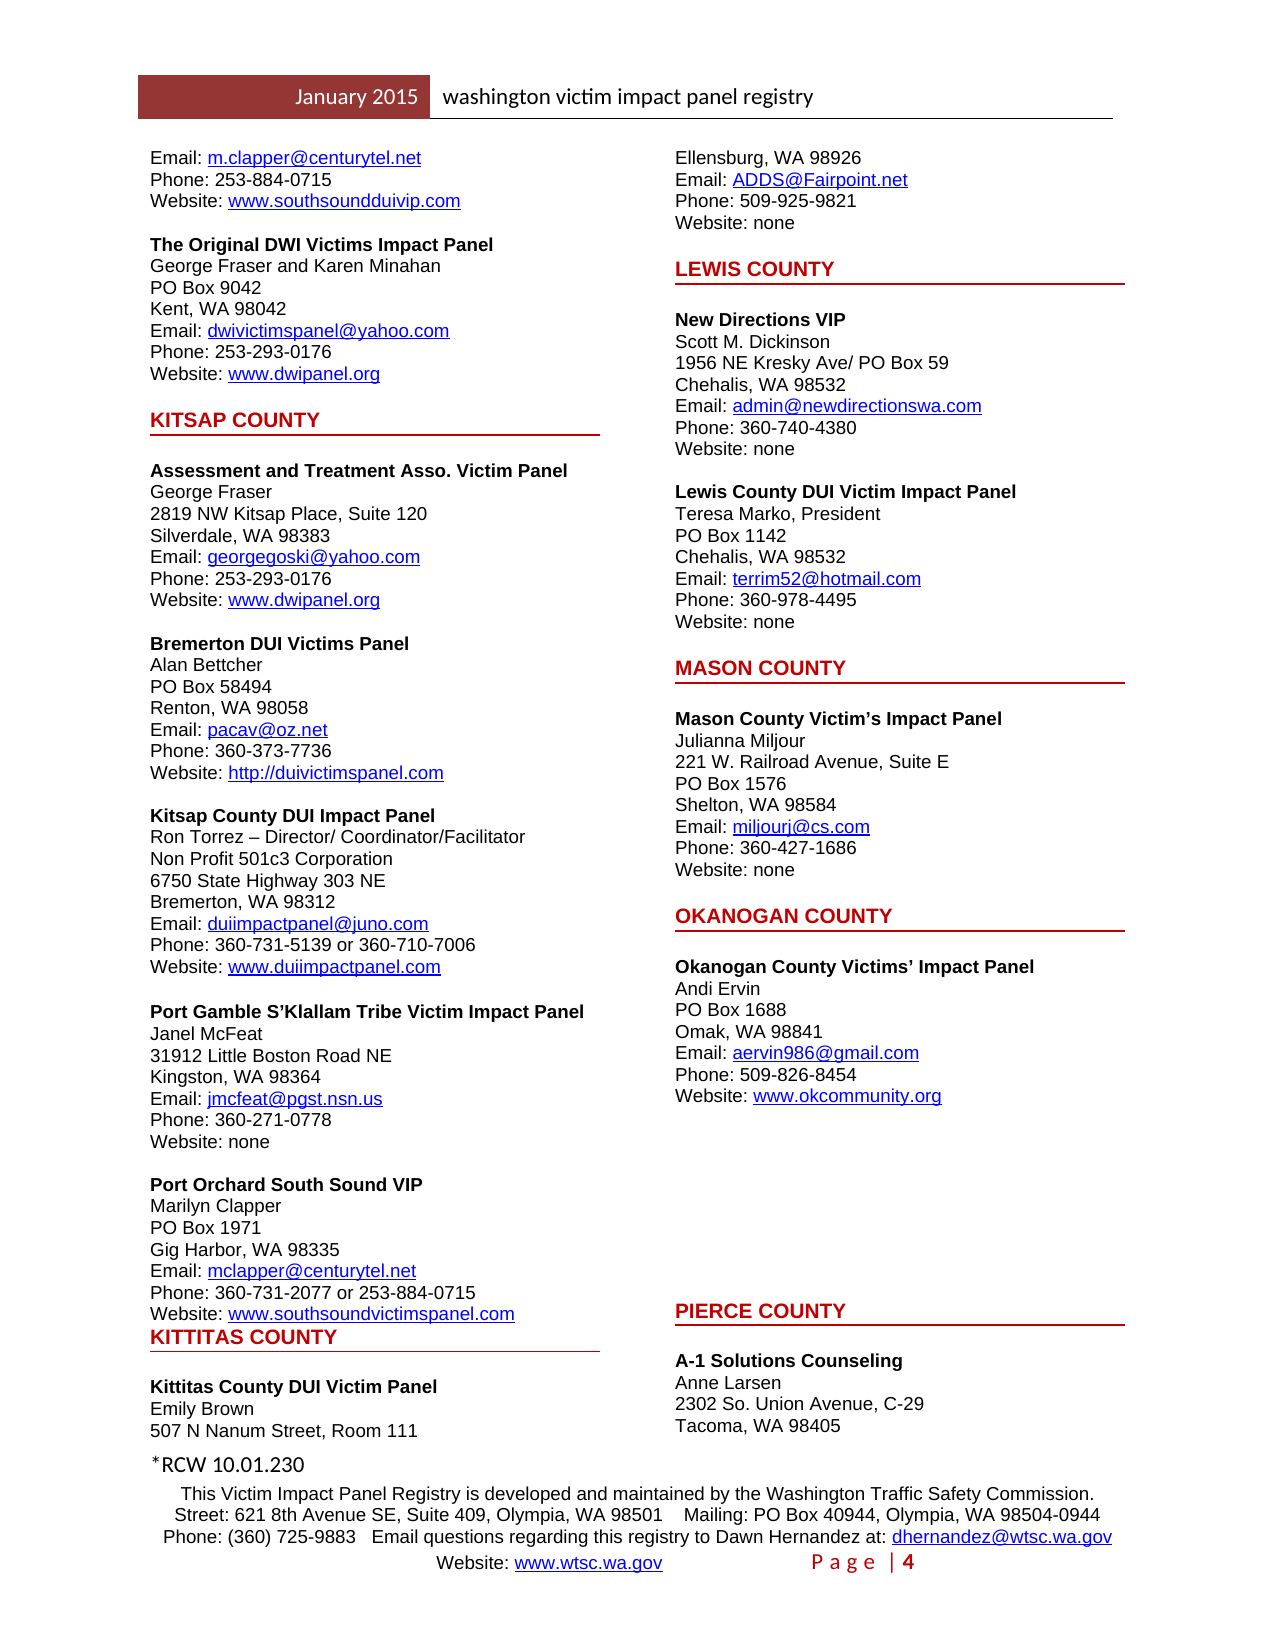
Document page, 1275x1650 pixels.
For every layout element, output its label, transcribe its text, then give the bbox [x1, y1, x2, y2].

text Website: www.southsoundvictimspanel.com [150, 1303, 600, 1325]
text PO Box 1971 [150, 1217, 600, 1238]
text 6750 State Highway 303 NE [150, 869, 600, 891]
text Marilyn Clapper [150, 1195, 600, 1217]
text George Fraser [150, 481, 600, 503]
text A-1 Solutions Counseling [675, 1350, 1125, 1372]
text Omak, WA 98841 [675, 1021, 1125, 1042]
text Andi Ervin [675, 977, 1125, 999]
text PO Box 1688 [675, 999, 1125, 1021]
text Email: m.clapper@centurytel.net [150, 147, 600, 169]
text Phone: 253-293-0176 [150, 568, 600, 589]
text Phone: 509-925-9821 [675, 190, 1125, 212]
text Email: duiimpactpanel@juno.com [150, 913, 600, 934]
text Email: terrim52@hotmail.com [675, 568, 1125, 589]
text PO Box 1576 [675, 772, 1125, 794]
text Teresa Marko, President [675, 503, 1125, 524]
text Website: www.okcommunity.org [675, 1085, 1125, 1107]
text Tacoma, WA 98405 [675, 1415, 1125, 1436]
text Alan Bettcher [150, 654, 600, 675]
text LEWIS COUNTY [675, 257, 1125, 283]
text Phone: 360-731-2077 or 253-884-0715 [150, 1282, 600, 1303]
text 2819 NW Kitsap Place, Suite 120 [150, 503, 600, 524]
text The Original DWI Victims Impact Panel [150, 233, 600, 255]
text Email: pacav@oz.net [150, 718, 600, 740]
text 1956 NE Kresky Ave/ PO Box 59 [675, 352, 1125, 373]
text Scott M. Dickinson [675, 330, 1125, 352]
text Phone: 253-293-0176 [150, 341, 600, 363]
text Emily Brown [150, 1398, 600, 1419]
text Email: miljourj@cs.com [675, 816, 1125, 837]
text Email: admin@newdirectionswa.com [675, 395, 1125, 417]
text Non Profit 501c3 Corporation [150, 848, 600, 869]
text Phone: 360-373-7736 [150, 740, 600, 762]
text Port Gamble S’Klallam Tribe Victim Impact Panel [150, 1001, 600, 1023]
text Phone: 360-731-5139 or 360-710-7006 [150, 934, 600, 956]
text Shelton, WA 98584 [675, 794, 1125, 816]
text PO Box 9042 [150, 276, 600, 298]
text Chehalis, WA 98532 [675, 373, 1125, 395]
text PIERCE COUNTY [675, 1298, 1125, 1324]
text Phone: 360-271-0778 [150, 1109, 600, 1131]
text Phone: 253-884-0715 [150, 169, 600, 190]
text Anne Larsen [675, 1372, 1125, 1393]
text Website: www.dwipanel.org [150, 589, 600, 611]
text Website: none [675, 212, 1125, 233]
text Kent, WA 98042 [150, 298, 600, 319]
text Bremerton DUI Victims Panel [150, 632, 600, 654]
text KITSAP COUNTY [150, 408, 600, 434]
text Assessment and Treatment Asso. Victim Panel [150, 460, 600, 481]
text Okanogan County Victims’ Impact Panel [675, 956, 1125, 977]
text Email: georgegoski@yahoo.com [150, 546, 600, 568]
text 507 N Nanum Street, Room 111 [150, 1419, 600, 1441]
text Ron Torrez – Director/ Coordinator/Facilitator [150, 826, 600, 848]
text Kitsap County DUI Impact Panel [150, 805, 600, 826]
text George Fraser and Karen Minahan [150, 255, 600, 276]
text Phone: 360-427-1686 [675, 837, 1125, 859]
text 31912 Little Boston Road NE [150, 1044, 600, 1066]
text Email: mclapper@centurytel.net [150, 1260, 600, 1282]
text Kittitas County DUI Victim Panel [150, 1376, 600, 1398]
text Email: jmcfeat@pgst.nsn.us [150, 1087, 600, 1109]
text Chehalis, WA 98532 [675, 546, 1125, 568]
text Phone: 360-978-4495 [675, 589, 1125, 611]
text Ellensburg, WA 98926 [675, 147, 1125, 169]
text Renton, WA 98058 [150, 697, 600, 718]
text Gig Harbor, WA 98335 [150, 1238, 600, 1260]
text PO Box 58494 [150, 675, 600, 697]
text Website: http://duivictimspanel.com [150, 762, 600, 783]
text Mason County Victim’s Impact Panel [675, 708, 1125, 729]
text New Directions VIP [675, 309, 1125, 330]
text Email: dwivictimspanel@yahoo.com [150, 319, 600, 341]
text Website: none [675, 859, 1125, 880]
text Kingston, WA 98364 [150, 1066, 600, 1087]
text Email: ADDS@Fairpoint.net [675, 169, 1125, 190]
text Phone: 360-740-4380 [675, 417, 1125, 438]
text Website: www.southsoundduivip.com [150, 190, 600, 212]
text Port Orchard South Sound VIP [150, 1174, 600, 1195]
text 221 W. Railroad Avenue, Suite E [675, 751, 1125, 772]
text Bremerton, WA 98312 [150, 891, 600, 913]
text Website: www.dwipanel.org [150, 363, 600, 384]
text Janel McFeat [150, 1023, 600, 1044]
text MASON COUNTY [675, 656, 1125, 682]
text Email: aervin986@gmail.com [675, 1042, 1125, 1064]
text Website: none [675, 438, 1125, 460]
text Website: none [150, 1131, 600, 1152]
text PO Box 1142 [675, 524, 1125, 546]
text Lewis County DUI Victim Impact Panel [675, 481, 1125, 503]
text Phone: 509-826-8454 [675, 1064, 1125, 1085]
text KITTITAS COUNTY [150, 1325, 600, 1351]
text Website: www.duiimpactpanel.com [150, 956, 600, 977]
text 2302 So. Union Avenue, C-29 [675, 1393, 1125, 1415]
text Julianna Miljour [675, 729, 1125, 751]
text OKANOGAN COUNTY [675, 904, 1125, 930]
text Silverdale, WA 98383 [150, 524, 600, 546]
text Website: none [675, 611, 1125, 632]
